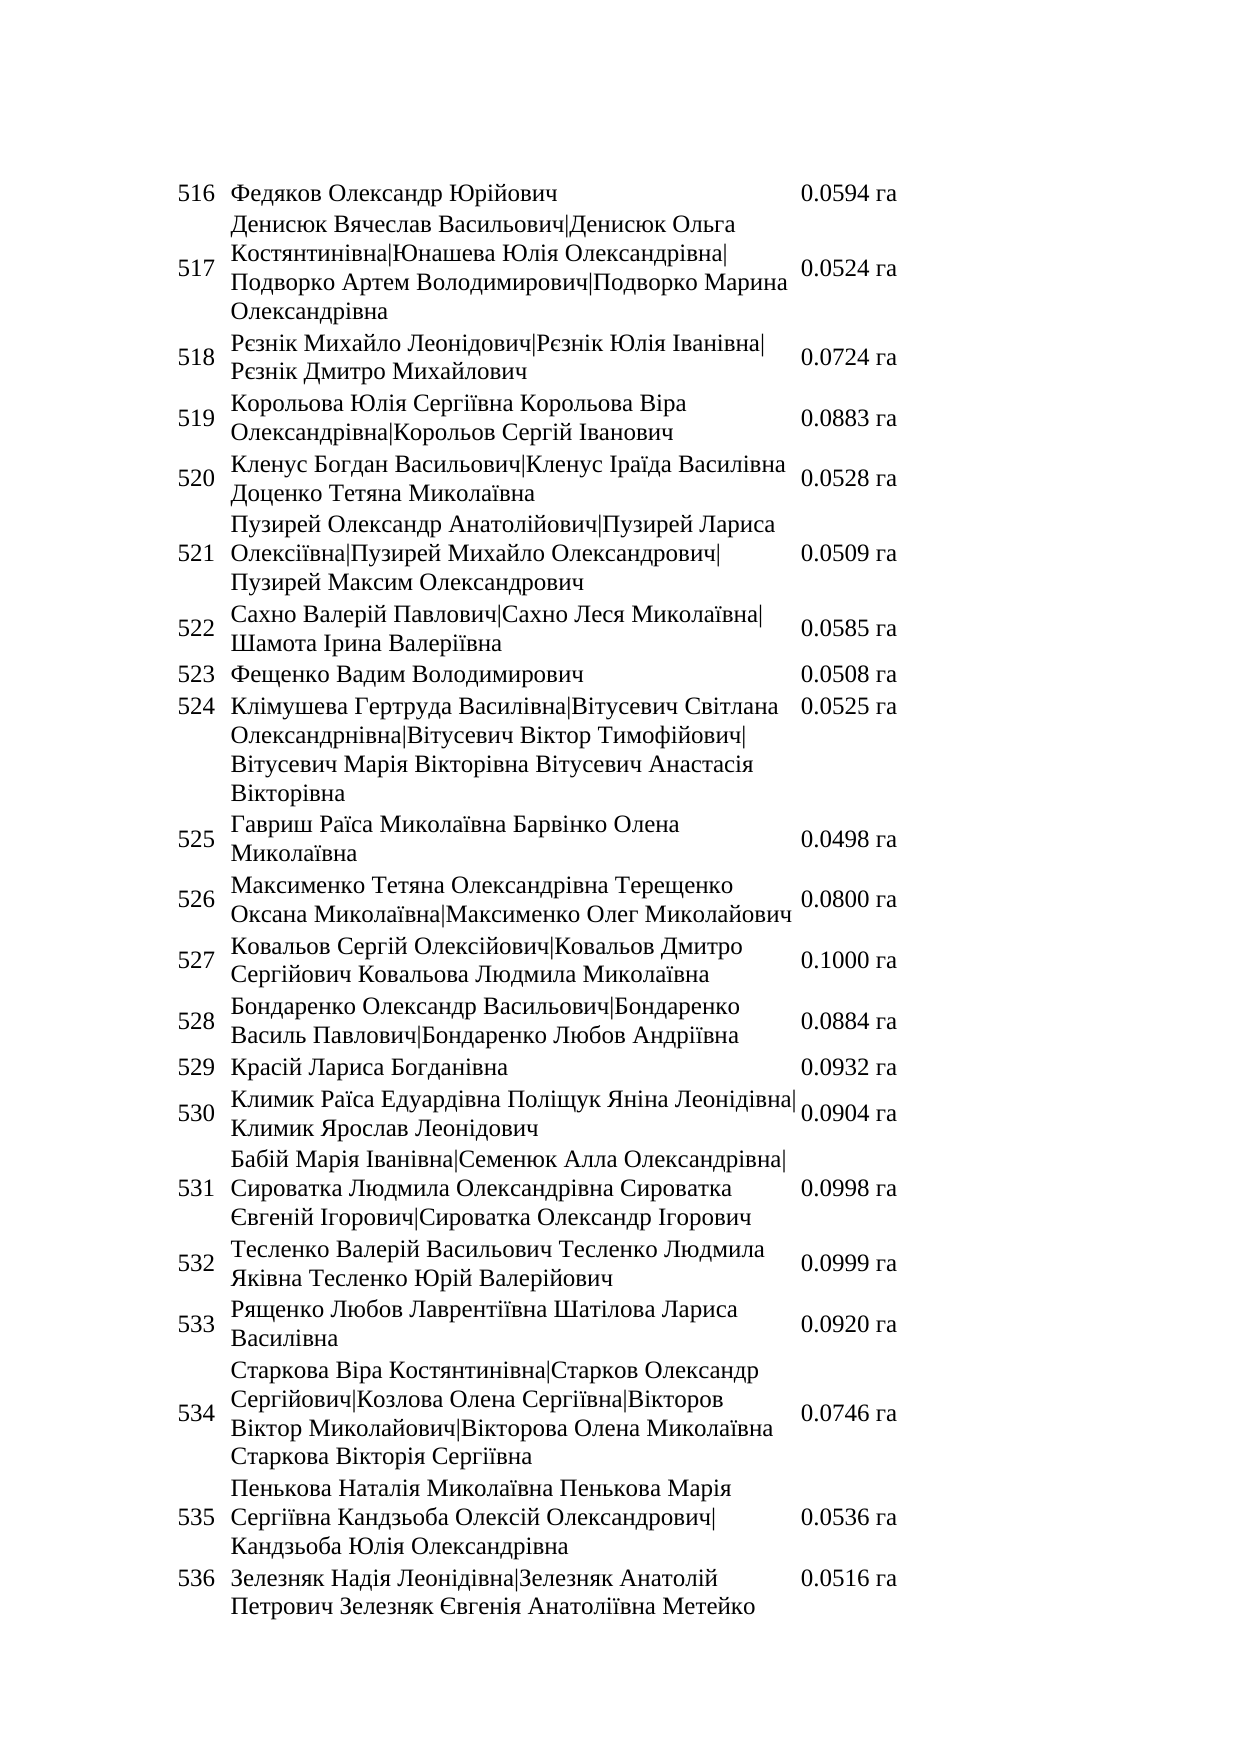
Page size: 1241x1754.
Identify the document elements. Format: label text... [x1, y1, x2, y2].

table_cell 0.0883 га [799, 387, 1065, 447]
table_cell 536 [176, 1561, 229, 1622]
table_cell 0.0932 га [799, 1050, 1065, 1082]
table_cell 0.0525 га [799, 690, 1065, 808]
table_cell Сахно Валерій Павлович|Сахно Леся Миколаївна|Шамота Ірина Валеріївна [229, 597, 799, 658]
table_cell Гавриш Раїса Миколаївна Барвінко Олена Миколаївна [229, 808, 799, 868]
table_cell 530 [176, 1082, 229, 1143]
table_header 516 [176, 176, 229, 208]
table_cell 0.0528 га [799, 447, 1065, 508]
table_cell 0.0724 га [799, 326, 1065, 387]
table_cell Максименко Тетяна Олександрівна Терещенко Оксана Миколаївна|Максименко Олег Миколайович [229, 869, 799, 929]
table_cell Тесленко Валерій Васильович Тесленко Людмила Яківна Тесленко Юрій Валерійович [229, 1232, 799, 1293]
table_cell 518 [176, 326, 229, 387]
table_cell Бондаренко Олександр Васильович|Бондаренко Василь Павлович|Бондаренко Любов Андріївна [229, 990, 799, 1050]
table_cell 0.0800 га [799, 869, 1065, 929]
table_cell Рященко Любов Лаврентіївна Шатілова Лариса Василівна [229, 1293, 799, 1353]
table_cell 534 [176, 1354, 229, 1472]
table_cell 0.0746 га [799, 1354, 1065, 1472]
table_header Федяков Олександр Юрійович [229, 176, 799, 208]
table_cell Кленус Богдан Васильович|Кленус Іраїда Василівна Доценко Тетяна Миколаївна [229, 447, 799, 508]
table_cell 523 [176, 658, 229, 690]
table_cell Ковальов Сергій Олексійович|Ковальов Дмитро Сергійович Ковальова Людмила Миколаївна [229, 929, 799, 990]
table_cell 0.0498 га [799, 808, 1065, 868]
table_cell 0.0884 га [799, 990, 1065, 1050]
table_cell 0.1000 га [799, 929, 1065, 990]
table_cell 529 [176, 1050, 229, 1082]
table_cell 0.0920 га [799, 1293, 1065, 1353]
table_cell Старкова Віра Костянтинівна|Старков Олександр Сергійович|Козлова Олена Сергіївна|Вікторов Віктор Миколайович|Вікторова Олена Миколаївна Старкова Вікторія Сергіївна [229, 1354, 799, 1472]
table_cell 535 [176, 1472, 229, 1561]
table_cell 0.0508 га [799, 658, 1065, 690]
table_cell 519 [176, 387, 229, 447]
table_cell Рєзнік Михайло Леонідович|Рєзнік Юлія Іванівна|Рєзнік Дмитро Михайлович [229, 326, 799, 387]
table_cell Фещенко Вадим Володимирович [229, 658, 799, 690]
table_cell Красій Лариса Богданівна [229, 1050, 799, 1082]
table_cell 0.0999 га [799, 1232, 1065, 1293]
table_cell 0.0998 га [799, 1143, 1065, 1232]
table_cell 0.0585 га [799, 597, 1065, 658]
table_header 0.0594 га [799, 176, 1065, 208]
table_cell 526 [176, 869, 229, 929]
table_cell 527 [176, 929, 229, 990]
table_cell 0.0536 га [799, 1472, 1065, 1561]
table_cell 525 [176, 808, 229, 868]
table_cell Клімушева Гертруда Василівна|Вітусевич Світлана Олександрнівна|Вітусевич Віктор Тимофійович|Вітусевич Марія Вікторівна Вітусевич Анастасія Вікторівна [229, 690, 799, 808]
table_cell 532 [176, 1232, 229, 1293]
table_cell 522 [176, 597, 229, 658]
table_cell Пузирей Олександр Анатолійович|Пузирей Лариса Олексіївна|Пузирей Михайло Олександрович|Пузирей Максим Олександрович [229, 508, 799, 597]
table_cell 528 [176, 990, 229, 1050]
table_cell 533 [176, 1293, 229, 1353]
table_cell Денисюк Вячеслав Васильович|Денисюк Ольга Костянтинівна|Юнашева Юлія Олександрівна|Подворко Артем Володимирович|Подворко Марина Олександрівна [229, 208, 799, 326]
table_cell 0.0516 га [799, 1561, 1065, 1622]
table_cell Климик Раїса Едуардівна Поліщук Яніна Леонідівна|Климик Ярослав Леонідович [229, 1082, 799, 1143]
table_cell 0.0524 га [799, 208, 1065, 326]
table_cell 0.0904 га [799, 1082, 1065, 1143]
table_cell 521 [176, 508, 229, 597]
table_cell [229, 1561, 799, 1622]
table_cell Корольова Юлія Сергіївна Корольова Віра Олександрівна|Корольов Сергій Іванович [229, 387, 799, 447]
table_cell Пенькова Наталія Миколаївна Пенькова Марія Сергіївна Кандзьоба Олексій Олександрович|Кандзьоба Юлія Олександрівна [229, 1472, 799, 1561]
table_cell Бабій Марія Іванівна|Семенюк Алла Олександрівна|Сироватка Людмила Олександрівна Сироватка Євгеній Ігорович|Сироватка Олександр Ігорович [229, 1143, 799, 1232]
table_cell 531 [176, 1143, 229, 1232]
table_cell 517 [176, 208, 229, 326]
table_cell 520 [176, 447, 229, 508]
table_cell 524 [176, 690, 229, 808]
table_cell 0.0509 га [799, 508, 1065, 597]
